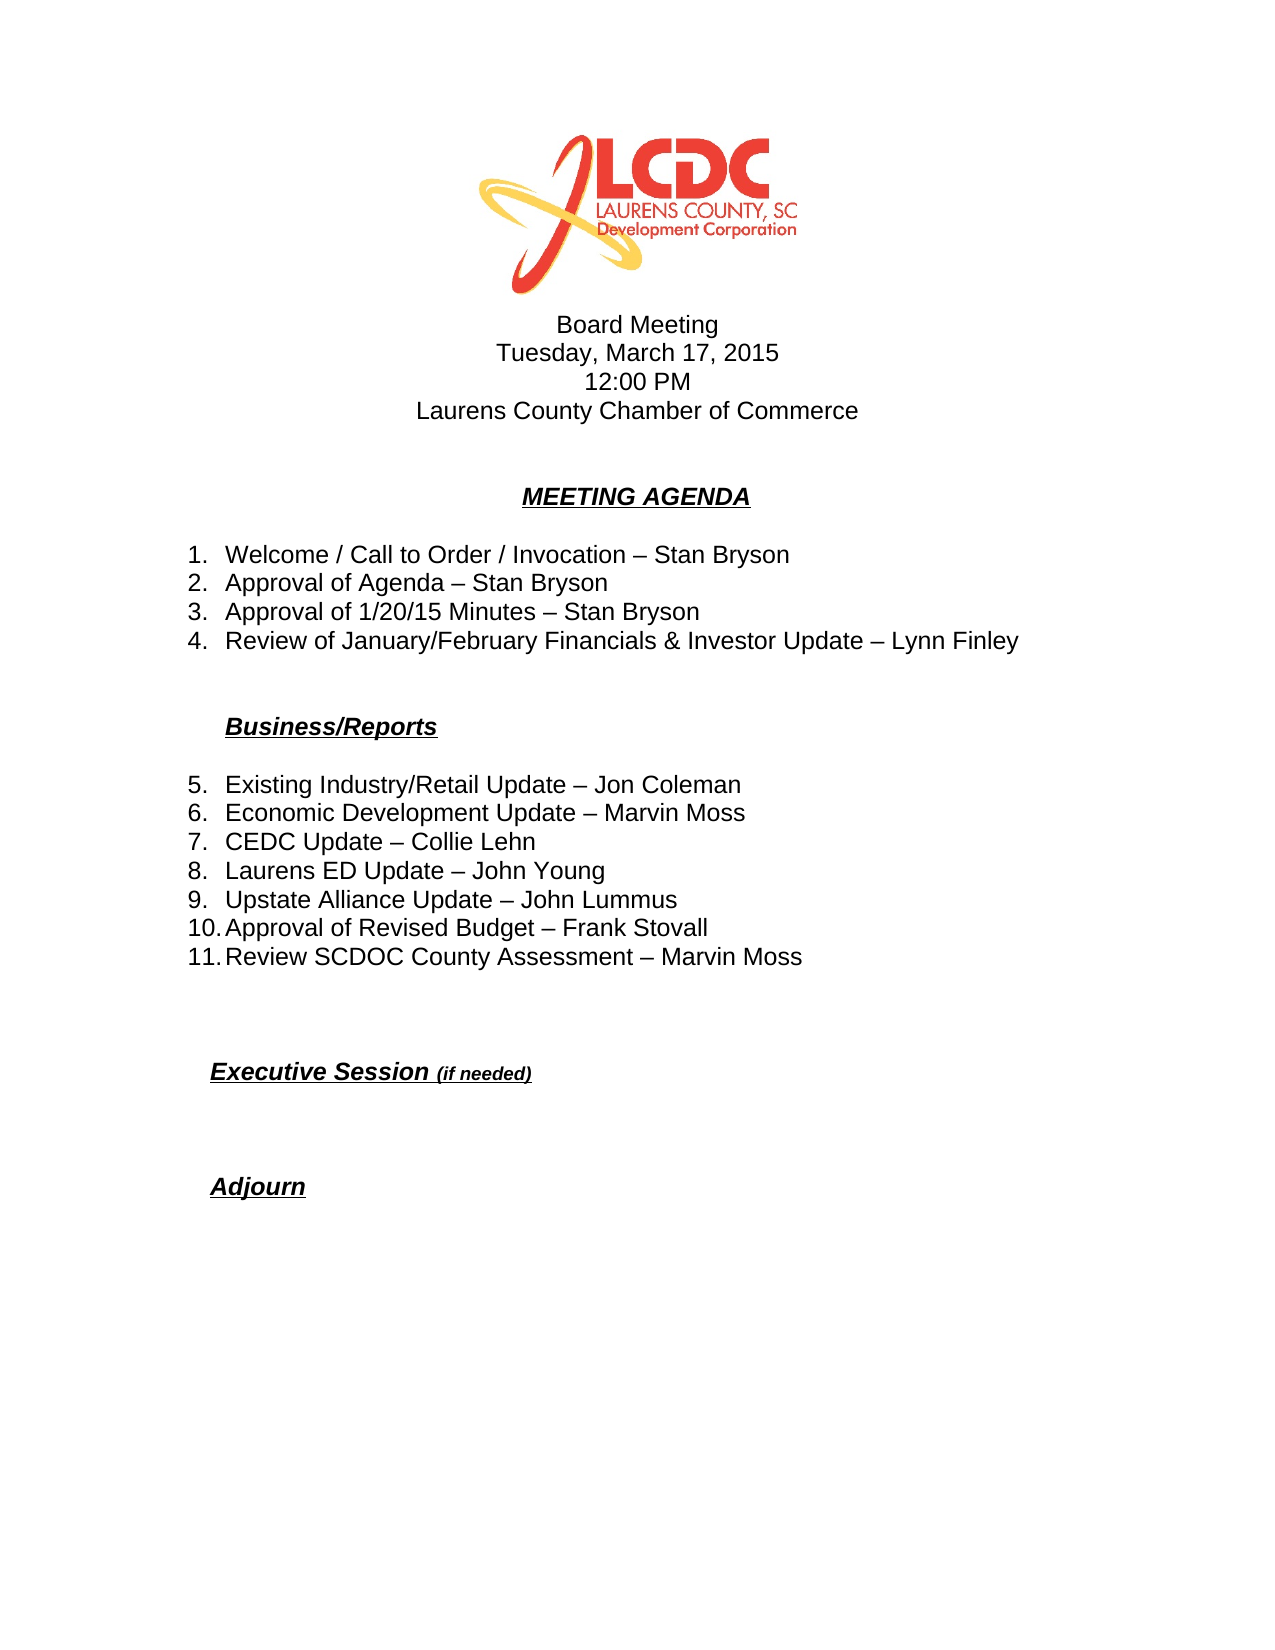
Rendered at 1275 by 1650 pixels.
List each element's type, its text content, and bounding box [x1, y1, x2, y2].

text MEETING AGENDA [150, 482, 1125, 511]
list Upstate Alliance Update – John Lummus [187, 884, 1125, 913]
list Approval of Agenda – Stan Bryson [187, 568, 1125, 597]
list Approval of 1/20/15 Minutes – Stan Bryson [187, 597, 1125, 626]
list Economic Development Update – Marvin Moss [187, 798, 1125, 827]
text Tuesday, March 17, 2015 [150, 338, 1125, 367]
list Adjourn [210, 1172, 1125, 1201]
list Review of January/February Financials & Investor Update – Lynn Finley [187, 626, 1125, 654]
list Approval of Revised Budget – Frank Stovall [187, 913, 1125, 942]
list Business/Reports [150, 712, 1125, 741]
list Welcome / Call to Order / Invocation – Stan Bryson [187, 539, 1125, 568]
text 12:00 PM [150, 367, 1125, 396]
list Laurens ED Update – John Young [187, 856, 1125, 884]
picture [447, 120, 828, 310]
list Executive Session (if needed) [210, 1057, 1125, 1086]
list Review SCDOC County Assessment – Marvin Moss [187, 942, 1125, 971]
text Board Meeting [150, 309, 1125, 338]
list Existing Industry/Retail Update – Jon Coleman [187, 769, 1125, 798]
text Laurens County Chamber of Commerce [150, 396, 1125, 424]
list CEDC Update – Collie Lehn [187, 827, 1125, 856]
